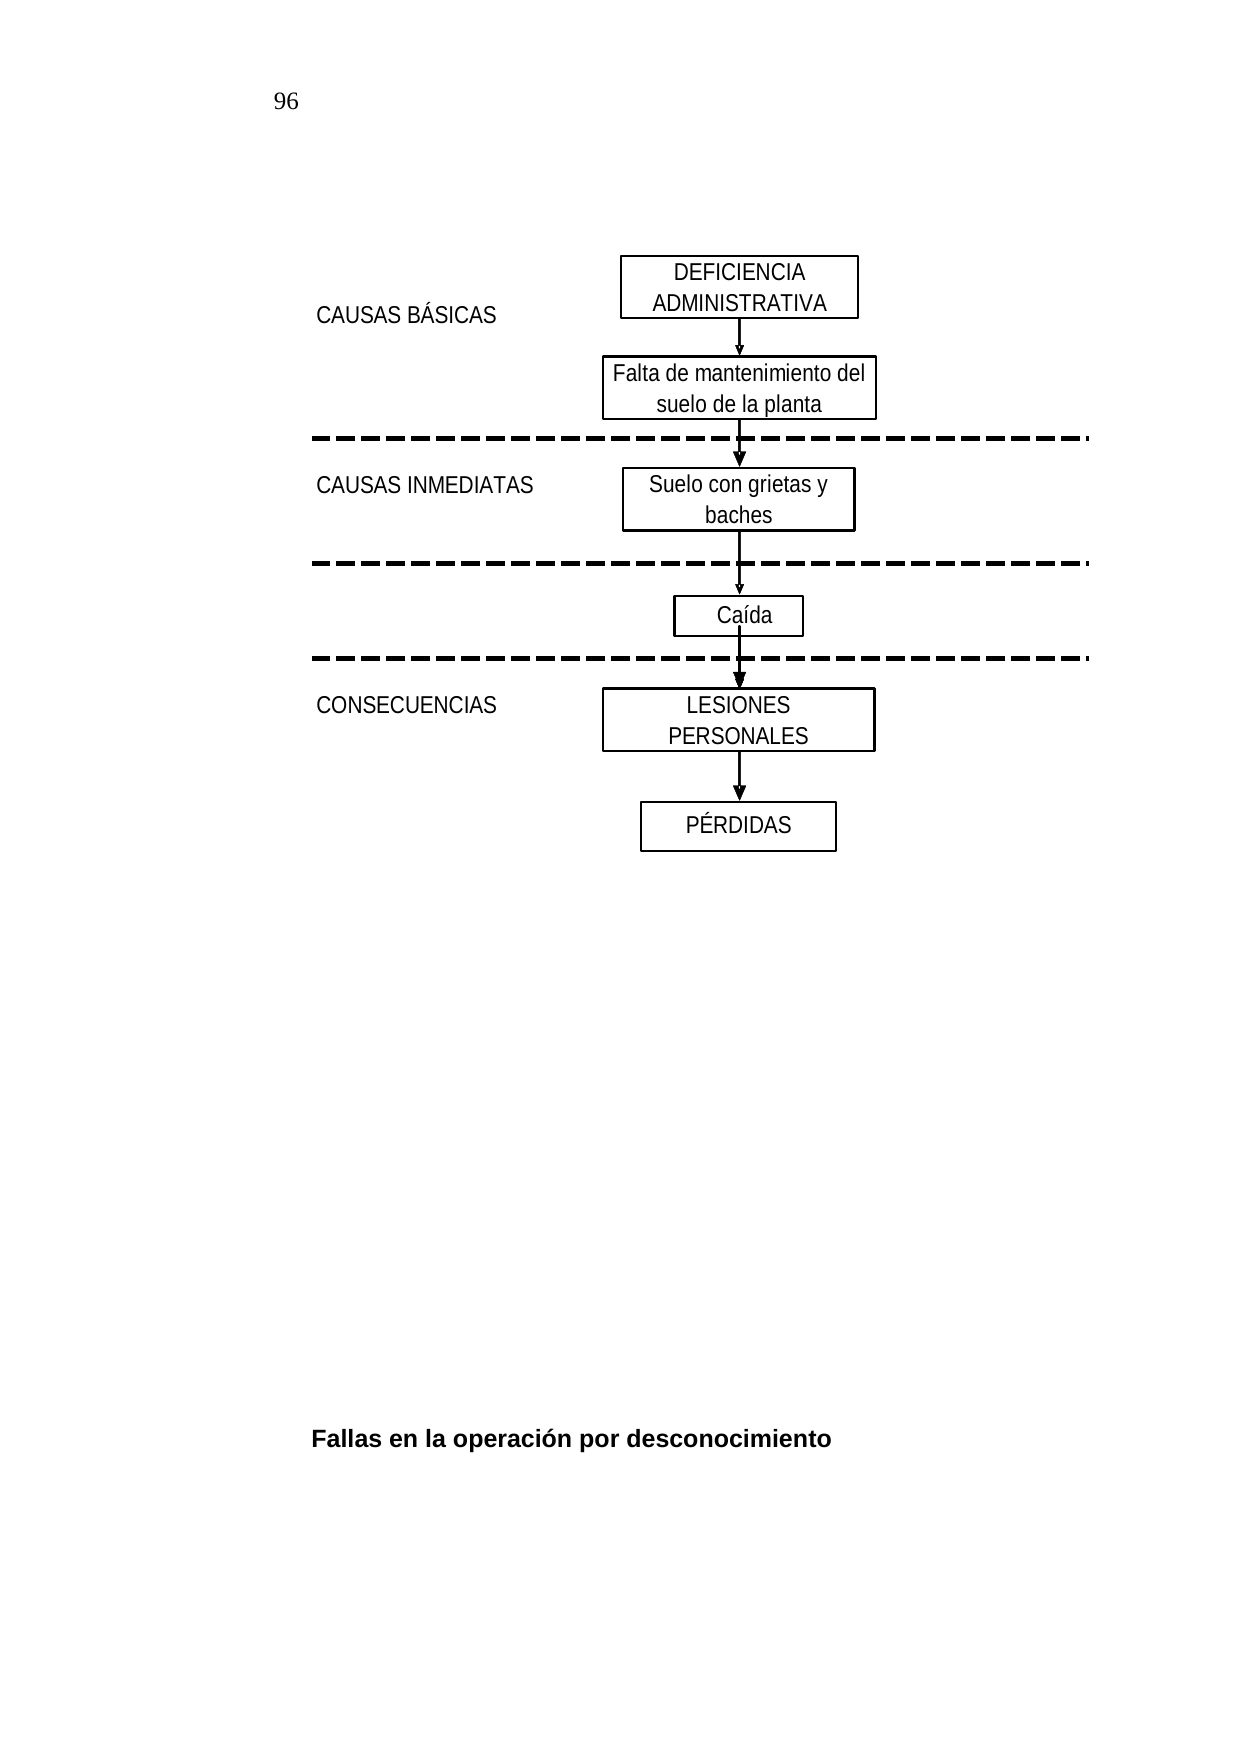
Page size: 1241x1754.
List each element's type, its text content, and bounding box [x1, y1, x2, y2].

text Fallas en la operación por desconocimiento [311, 1424, 1098, 1453]
